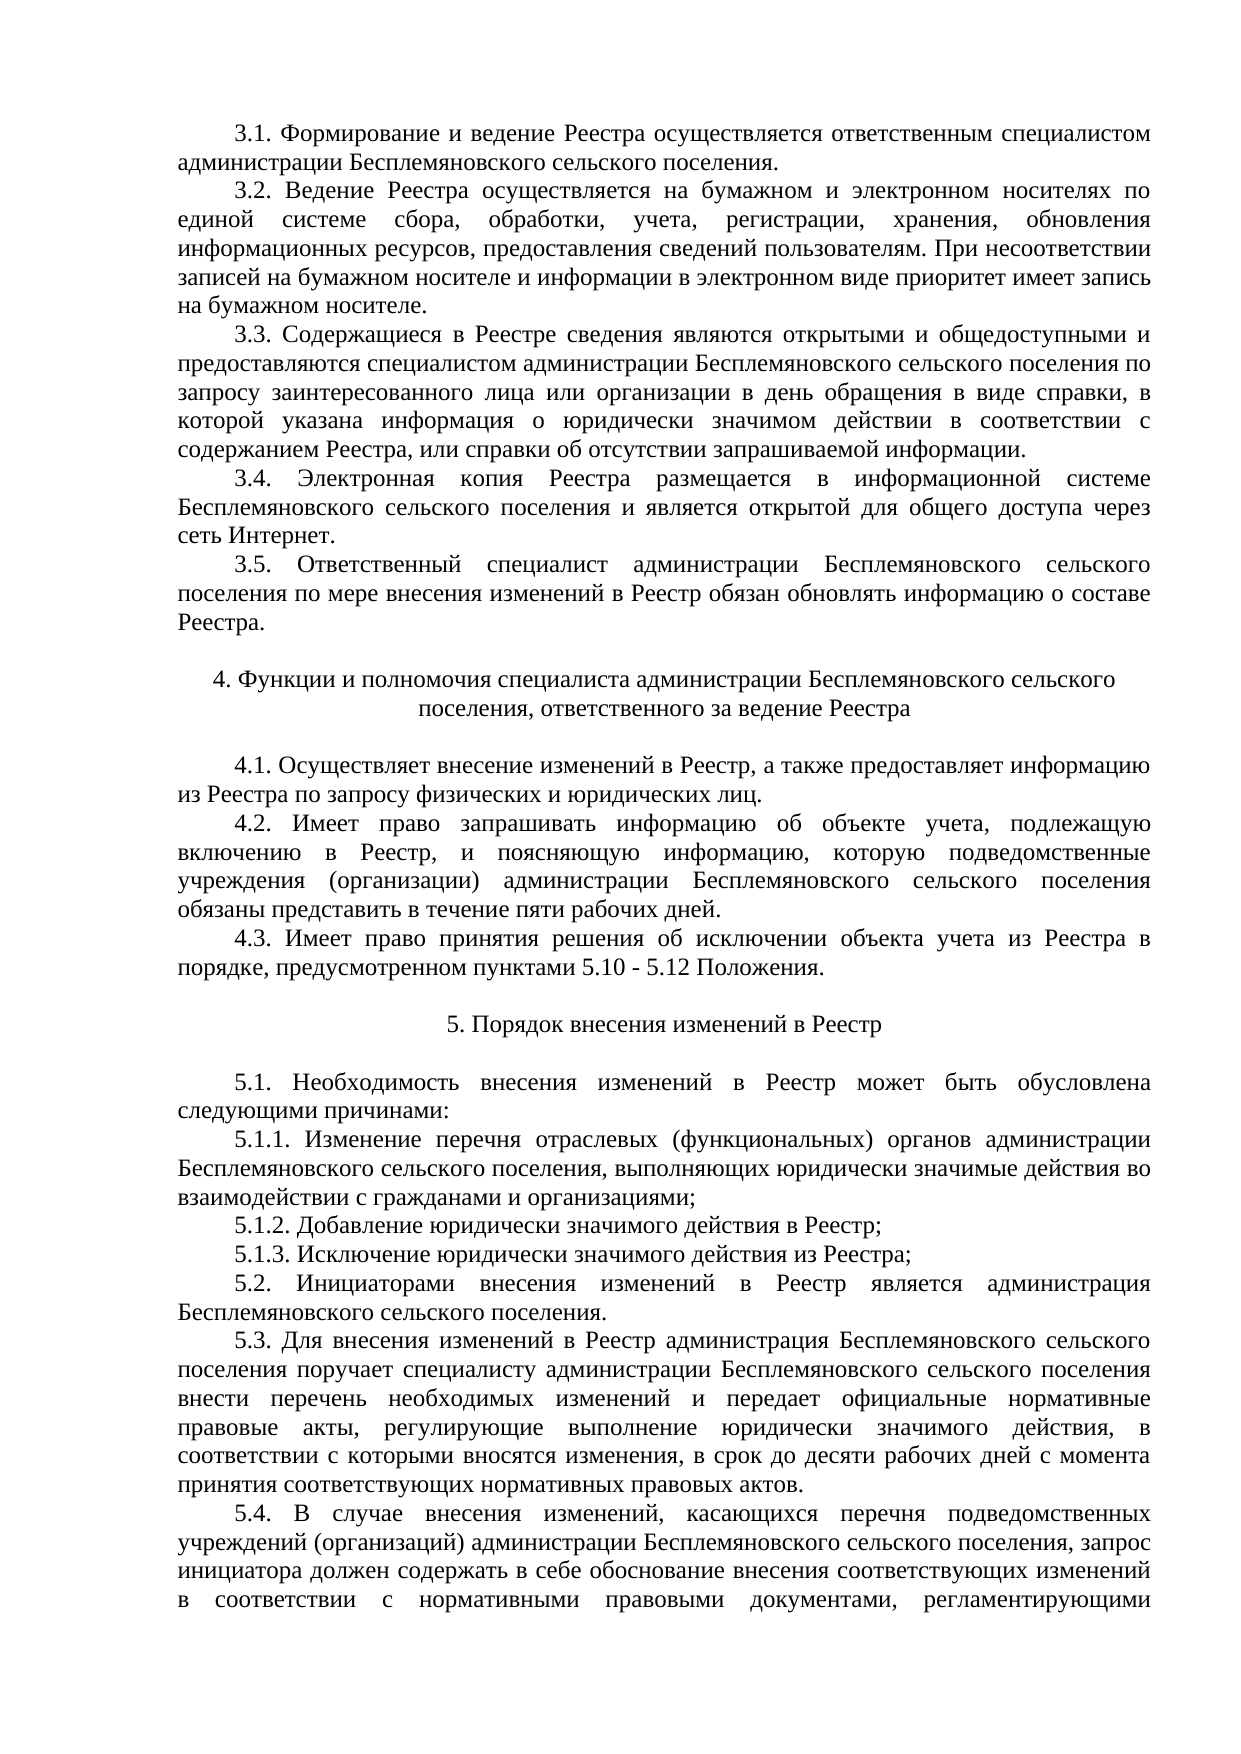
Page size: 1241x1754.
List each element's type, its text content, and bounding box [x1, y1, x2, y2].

text 3.3. Содержащиеся в Реестре сведения являются открытыми и общедоступными и предоставляются специалистом администрации Бесплемяновского сельского поселения по запросу заинтересованного лица или организации в день обращения в виде справки, в которой указана информация о юридически значимом действии в соответствии с содержанием Реестра, или справки об отсутствии запрашиваемой информации. [177, 319, 1152, 463]
text 3.1. Формирование и ведение Реестра осуществляется ответственным специалистом администрации Бесплемяновского сельского поселения. [177, 118, 1152, 176]
text 4.3. Имеет право принятия решения об исключении объекта учета из Реестра в порядке, предусмотренном пунктами 5.10 - 5.12 Положения. [177, 923, 1152, 981]
text 3.2. Ведение Реестра осуществляется на бумажном и электронном носителях по единой системе сбора, обработки, учета, регистрации, хранения, обновления информационных ресурсов, предоставления сведений пользователям. При несоответствии записей на бумажном носителе и информации в электронном виде приоритет имеет запись на бумажном носителе. [177, 176, 1152, 319]
text 5.1.1. Изменение перечня отраслевых (функциональных) органов администрации Бесплемяновского сельского поселения, выполняющих юридически значимые действия во взаимодействии с гражданами и организациями; [177, 1124, 1152, 1211]
text 5.1.2. Добавление юридически значимого действия в Реестр; [177, 1211, 1152, 1239]
text 4. Функции и полномочия специалиста администрации Бесплемяновского сельского поселения, ответственного за ведение Реестра [177, 664, 1152, 722]
text 4.1. Осуществляет внесение изменений в Реестр, а также предоставляет информацию из Реестра по запросу физических и юридических лиц. [177, 751, 1152, 808]
text 3.4. Электронная копия Реестра размещается в информационной системе Бесплемяновского сельского поселения и является открытой для общего доступа через сеть Интернет. [177, 463, 1152, 549]
text 5. Порядок внесения изменений в Реестр [177, 1009, 1152, 1038]
text 3.5. Ответственный специалист администрации Бесплемяновского сельского поселения по мере внесения изменений в Реестр обязан обновлять информацию о составе Реестра. [177, 549, 1152, 636]
text 5.2. Инициаторами внесения изменений в Реестр является администрация Бесплемяновского сельского поселения. [177, 1268, 1152, 1326]
text 4.2. Имеет право запрашивать информацию об объекте учета, подлежащую включению в Реестр, и поясняющую информацию, которую подведомственные учреждения (организации) администрации Бесплемяновского сельского поселения обязаны представить в течение пяти рабочих дней. [177, 808, 1152, 923]
text 5.1.3. Исключение юридически значимого действия из Реестра; [177, 1239, 1152, 1268]
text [177, 1498, 1152, 1613]
text 5.3. Для внесения изменений в Реестр администрация Бесплемяновского сельского поселения поручает специалисту администрации Бесплемяновского сельского поселения внести перечень необходимых изменений и передает официальные нормативные правовые акты, регулирующие выполнение юридически значимого действия, в соответствии с которыми вносятся изменения, в срок до десяти рабочих дней с момента принятия соответствующих нормативных правовых актов. [177, 1326, 1152, 1498]
text 5.1. Необходимость внесения изменений в Реестр может быть обусловлена следующими причинами: [177, 1067, 1152, 1124]
